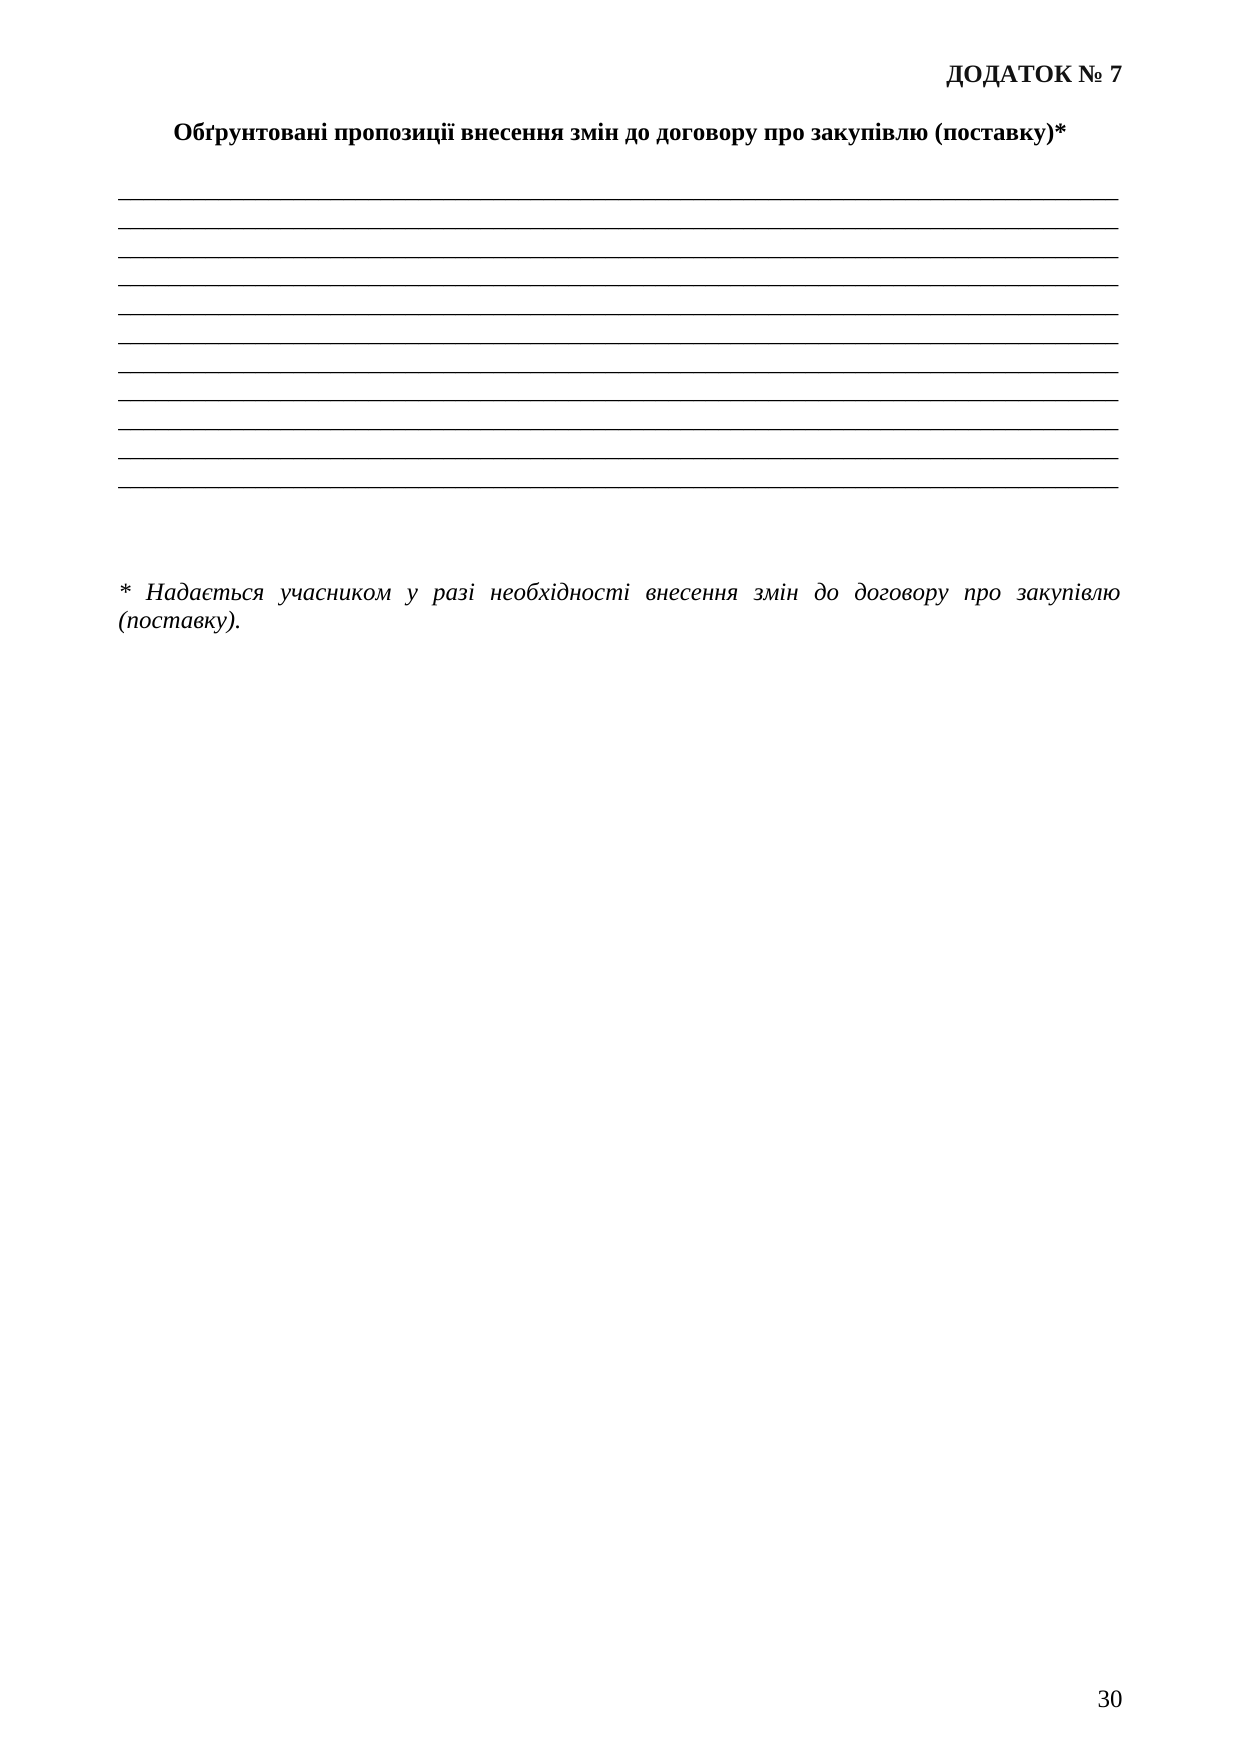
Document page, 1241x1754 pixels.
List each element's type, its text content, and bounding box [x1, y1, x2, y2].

text ________________________________________________________________________________ [118, 375, 1122, 404]
text ________________________________________________________________________________ [118, 232, 1122, 260]
text ________________________________________________________________________________ [118, 404, 1122, 433]
text ДОДАТОК № 7 [118, 59, 1122, 88]
text Обґрунтовані пропозиції внесення змін до договору про закупівлю (поставку)* [118, 117, 1122, 145]
text ________________________________________________________________________________ [118, 203, 1122, 232]
text ________________________________________________________________________________ [118, 289, 1122, 318]
text ________________________________________________________________________________ [118, 347, 1122, 375]
text ________________________________________________________________________________ [118, 318, 1122, 347]
text ________________________________________________________________________________ [118, 462, 1122, 490]
text ________________________________________________________________________________ [118, 174, 1122, 203]
text ________________________________________________________________________________ [118, 260, 1122, 289]
text ________________________________________________________________________________ [118, 433, 1122, 462]
text * Надається учасником у разі необхідності внесення змін до договору про закупівлю (поставку). [118, 577, 1122, 634]
